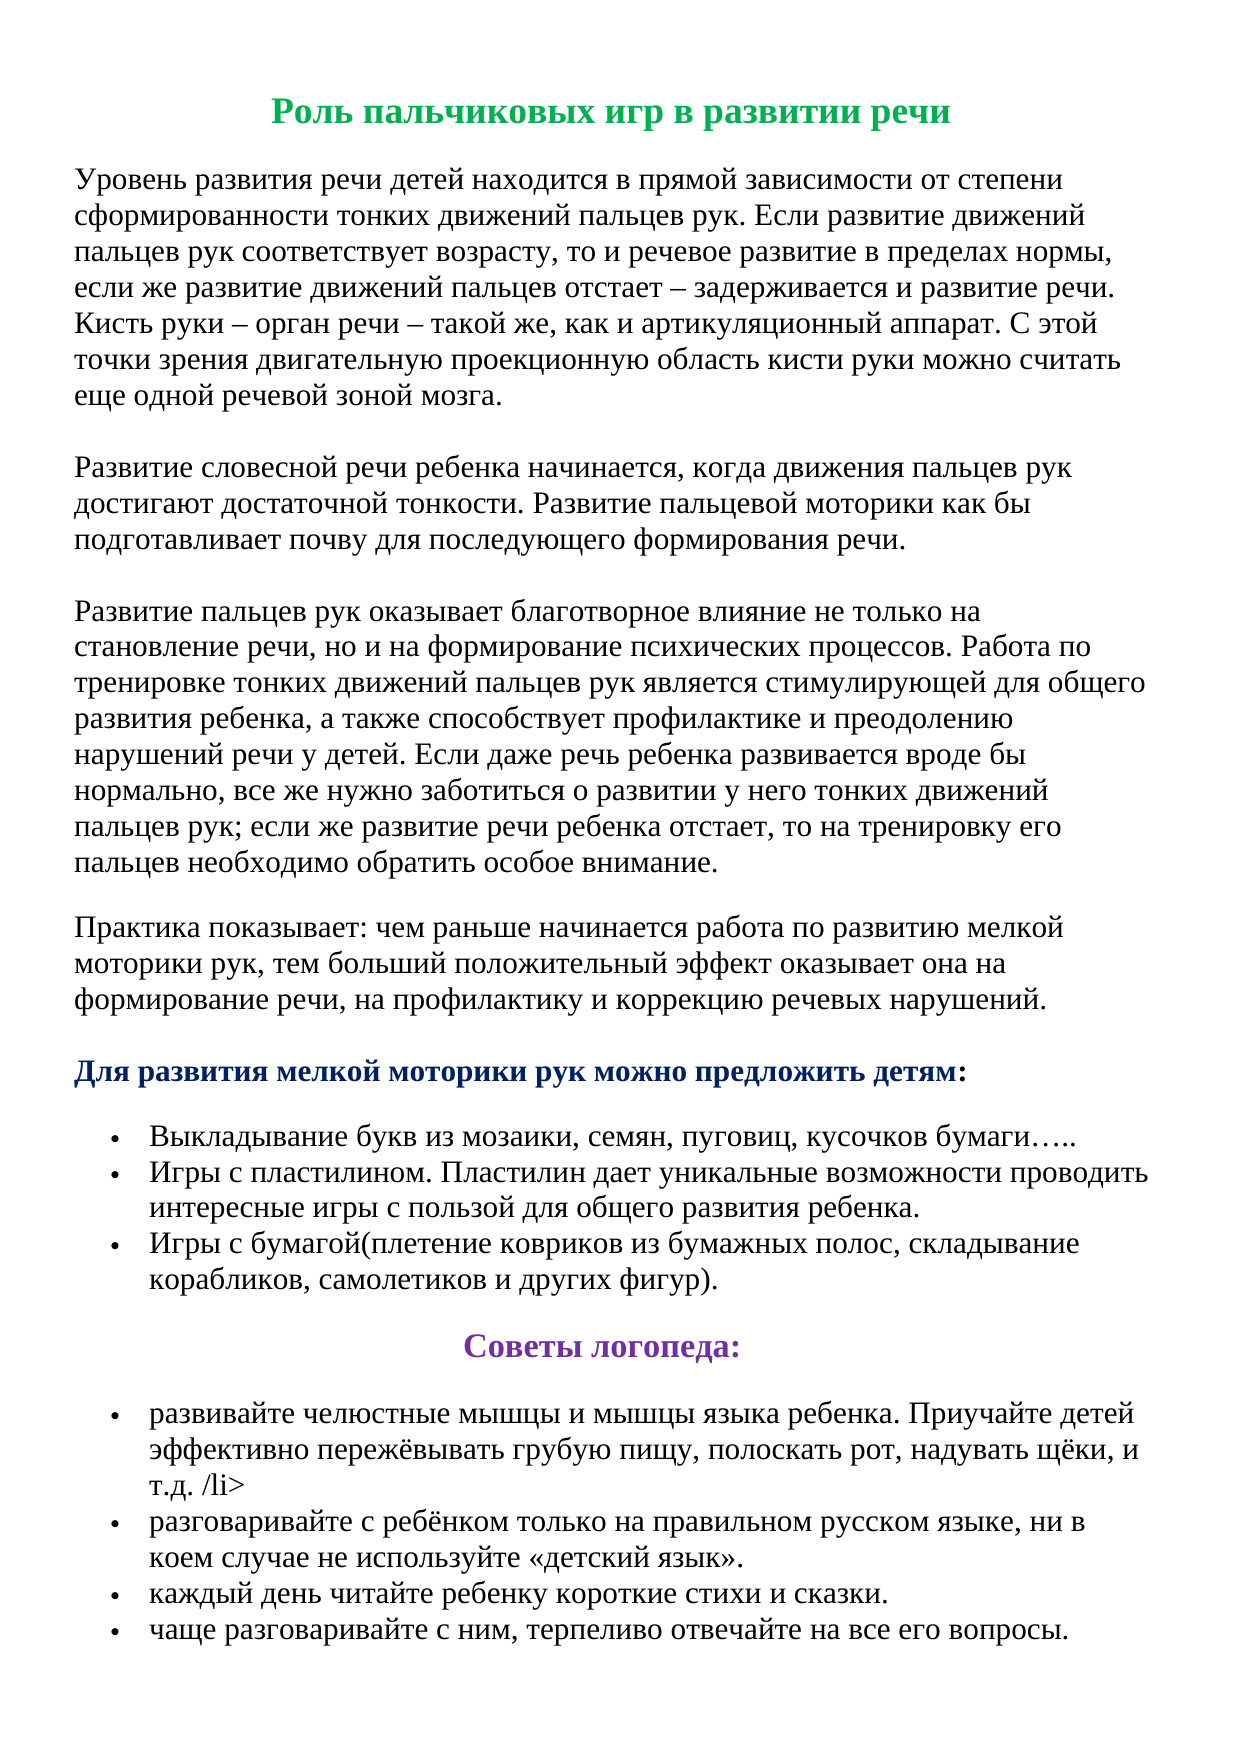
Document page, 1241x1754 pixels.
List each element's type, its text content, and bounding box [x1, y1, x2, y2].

list разговаривайте с ребёнком только на правильном русском языке, ни в коем случае не используйте «детский язык». [111, 1502, 1152, 1574]
list Игры с бумагой(плетение ковриков из бумажных полос, складывание корабликов, самолетиков и других фигур). [111, 1225, 1152, 1297]
list Игры с пластилином. Пластилин дает уникальные возможности проводить интересные игры с пользой для общего развития ребенка. [111, 1153, 1152, 1225]
list чаще разговаривайте с ним, терпеливо отвечайте на все его вопросы. [111, 1610, 1152, 1646]
text Советы логопеда: [74, 1326, 1152, 1365]
list каждый день читайте ребенку короткие стихи и сказки. [111, 1574, 1152, 1610]
list развивайте челюстные мышцы и мышцы языка ребенка. Приучайте детей эффективно пережёвывать грубую пищу, полоскать рот, надувать щёки, и т.д. /li> [111, 1394, 1152, 1502]
text Роль пальчиковых игр в развитии речи Уровень развития речи детей находится в прямой зависимости от степени сформированности тонких движений пальцев рук. Если развитие движений пальцев рук соответствует возрасту, то и речевое развитие в пределах нормы, если же развитие движений пальцев отстает – задерживается и развитие речи. Кисть руки – орган речи – такой же, как и артикуляционный аппарат. С этой точки зрения двигательную проекционную область кисти руки можно считать еще одной речевой зоной мозга. Развитие словесной речи ребенка начинается, когда движения пальцев рук достигают достаточной тонкости. Развитие пальцевой моторики как бы подготавливает почву для последующего формирования речи. Развитие пальцев рук оказывает благотворное влияние не только на становление речи, но и на формирование психических процессов. Работа по тренировке тонких движений пальцев рук является стимулирующей для общего развития ребенка, а также способствует профилактике и преодолению нарушений речи у детей. Если даже речь ребенка развивается вроде бы нормально, все же нужно заботиться о развитии у него тонких движений пальцев рук; если же развитие речи ребенка отстает, то на тренировку его пальцев необходимо обратить особое внимание. Практика показывает: чем раньше начинается работа по развитию мелкой моторики рук, тем больший положительный эффект оказывает она на формирование речи, на профилактику и коррекцию речевых нарушений. Для развития мелкой моторики рук можно предложить детям: [74, 89, 1152, 1088]
list Выкладывание букв из мозаики, семян, пуговиц, кусочков бумаги….. [111, 1117, 1152, 1153]
